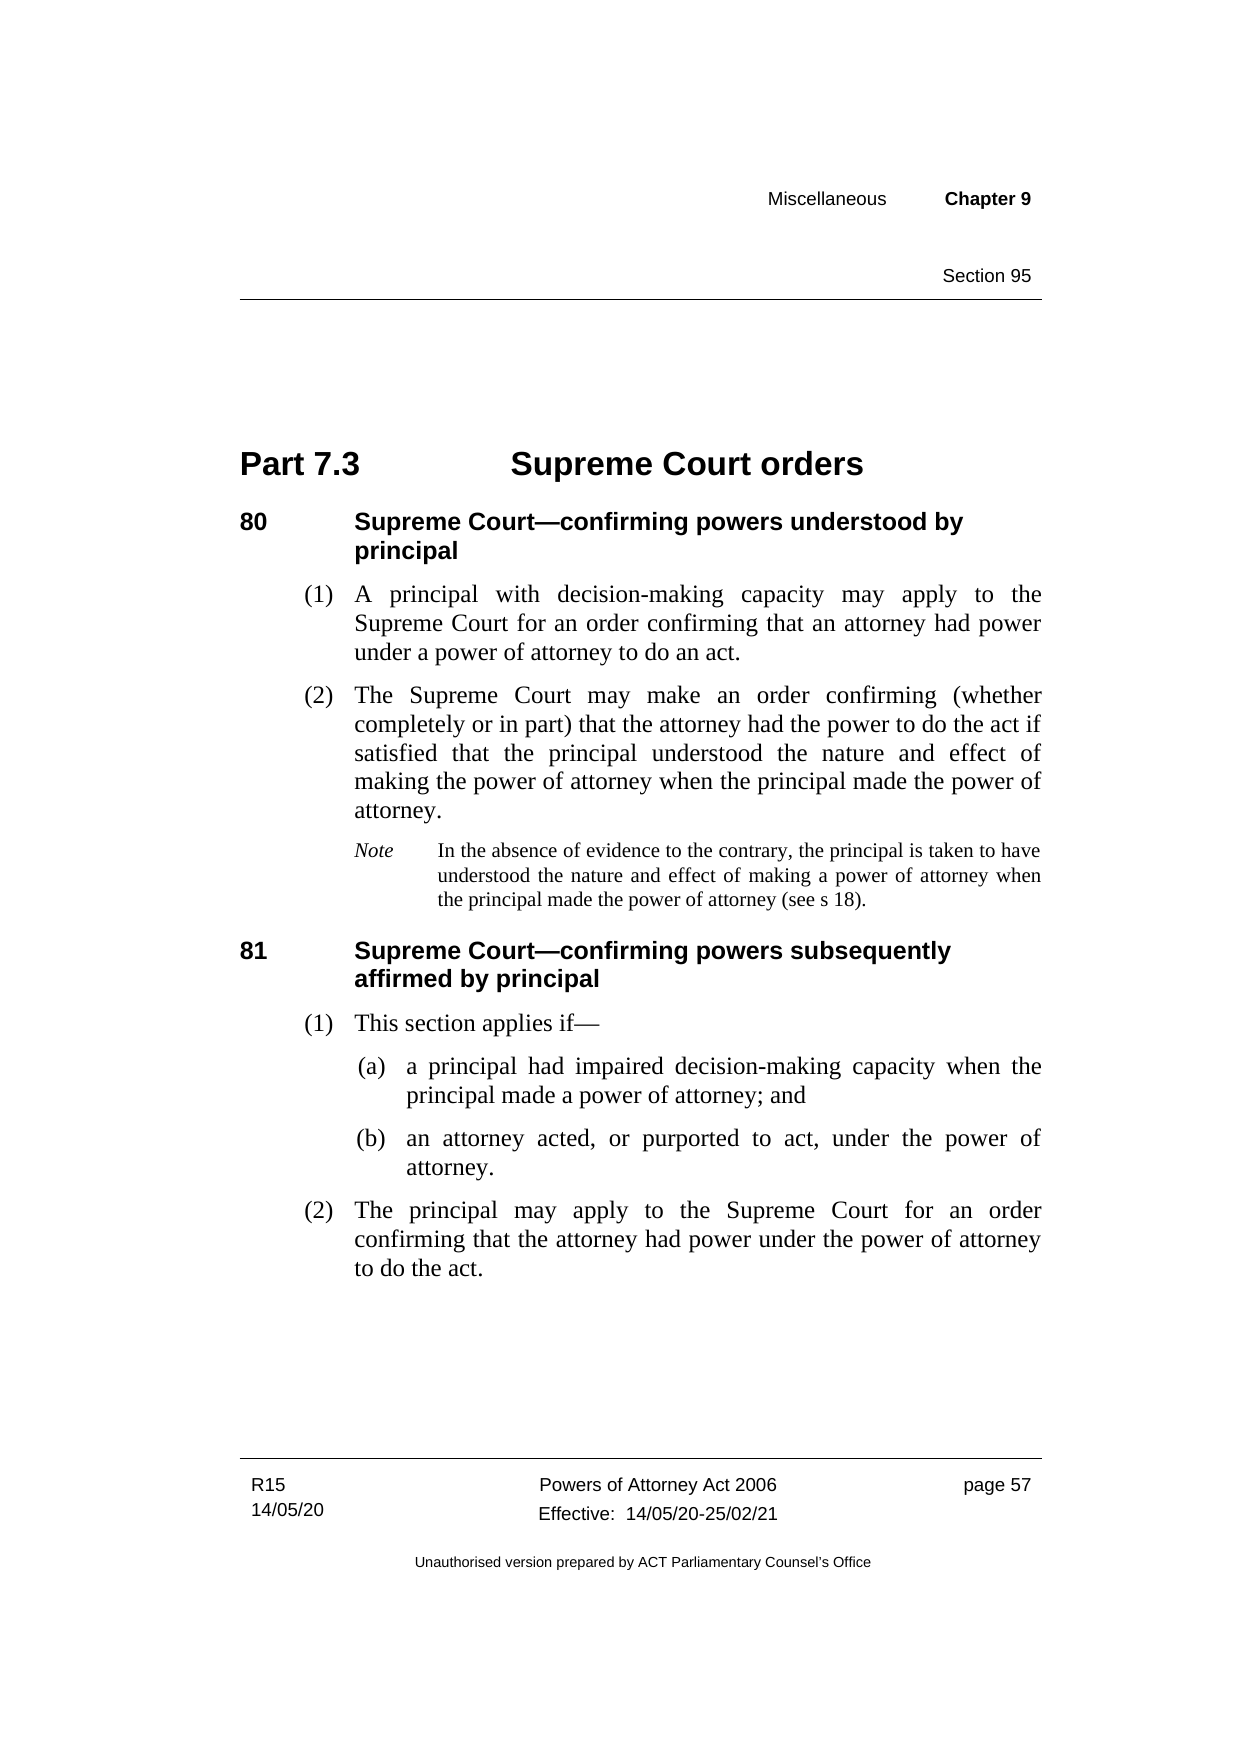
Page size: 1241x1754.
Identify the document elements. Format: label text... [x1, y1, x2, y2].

text (1) A principal with decision-making capacity may apply to the Supreme Court for an order confirming that an attorney had power under a power of attorney to do an act. [239, 579, 1042, 666]
text 81 Supreme Court—confirming powers subsequently affirmed by principal [239, 936, 1042, 993]
text (a) a principal had impaired decision-making capacity when the principal made a power of attorney; and [239, 1051, 1042, 1108]
text Note In the absence of evidence to the contrary, the principal is taken to have understood the nature and effect of making a power of attorney when the principal made the power of attorney (see s 18). [354, 838, 1042, 911]
text (1) This section applies if— [239, 1008, 1042, 1036]
text Part 7.3 Supreme Court orders [239, 444, 1042, 482]
text 80 Supreme Court—confirming powers understood by principal [239, 507, 1042, 565]
text (2) The Supreme Court may make an order confirming (whether completely or in part) that the attorney had the power to do the act if satisfied that the principal understood the nature and effect of making the power of attorney when the principal made the power of attorney. [239, 680, 1042, 824]
text (b) an attorney acted, or purported to act, under the power of attorney. [239, 1123, 1042, 1181]
text (2) The principal may apply to the Supreme Court for an order confirming that the attorney had power under the power of attorney to do the act. [239, 1195, 1042, 1281]
